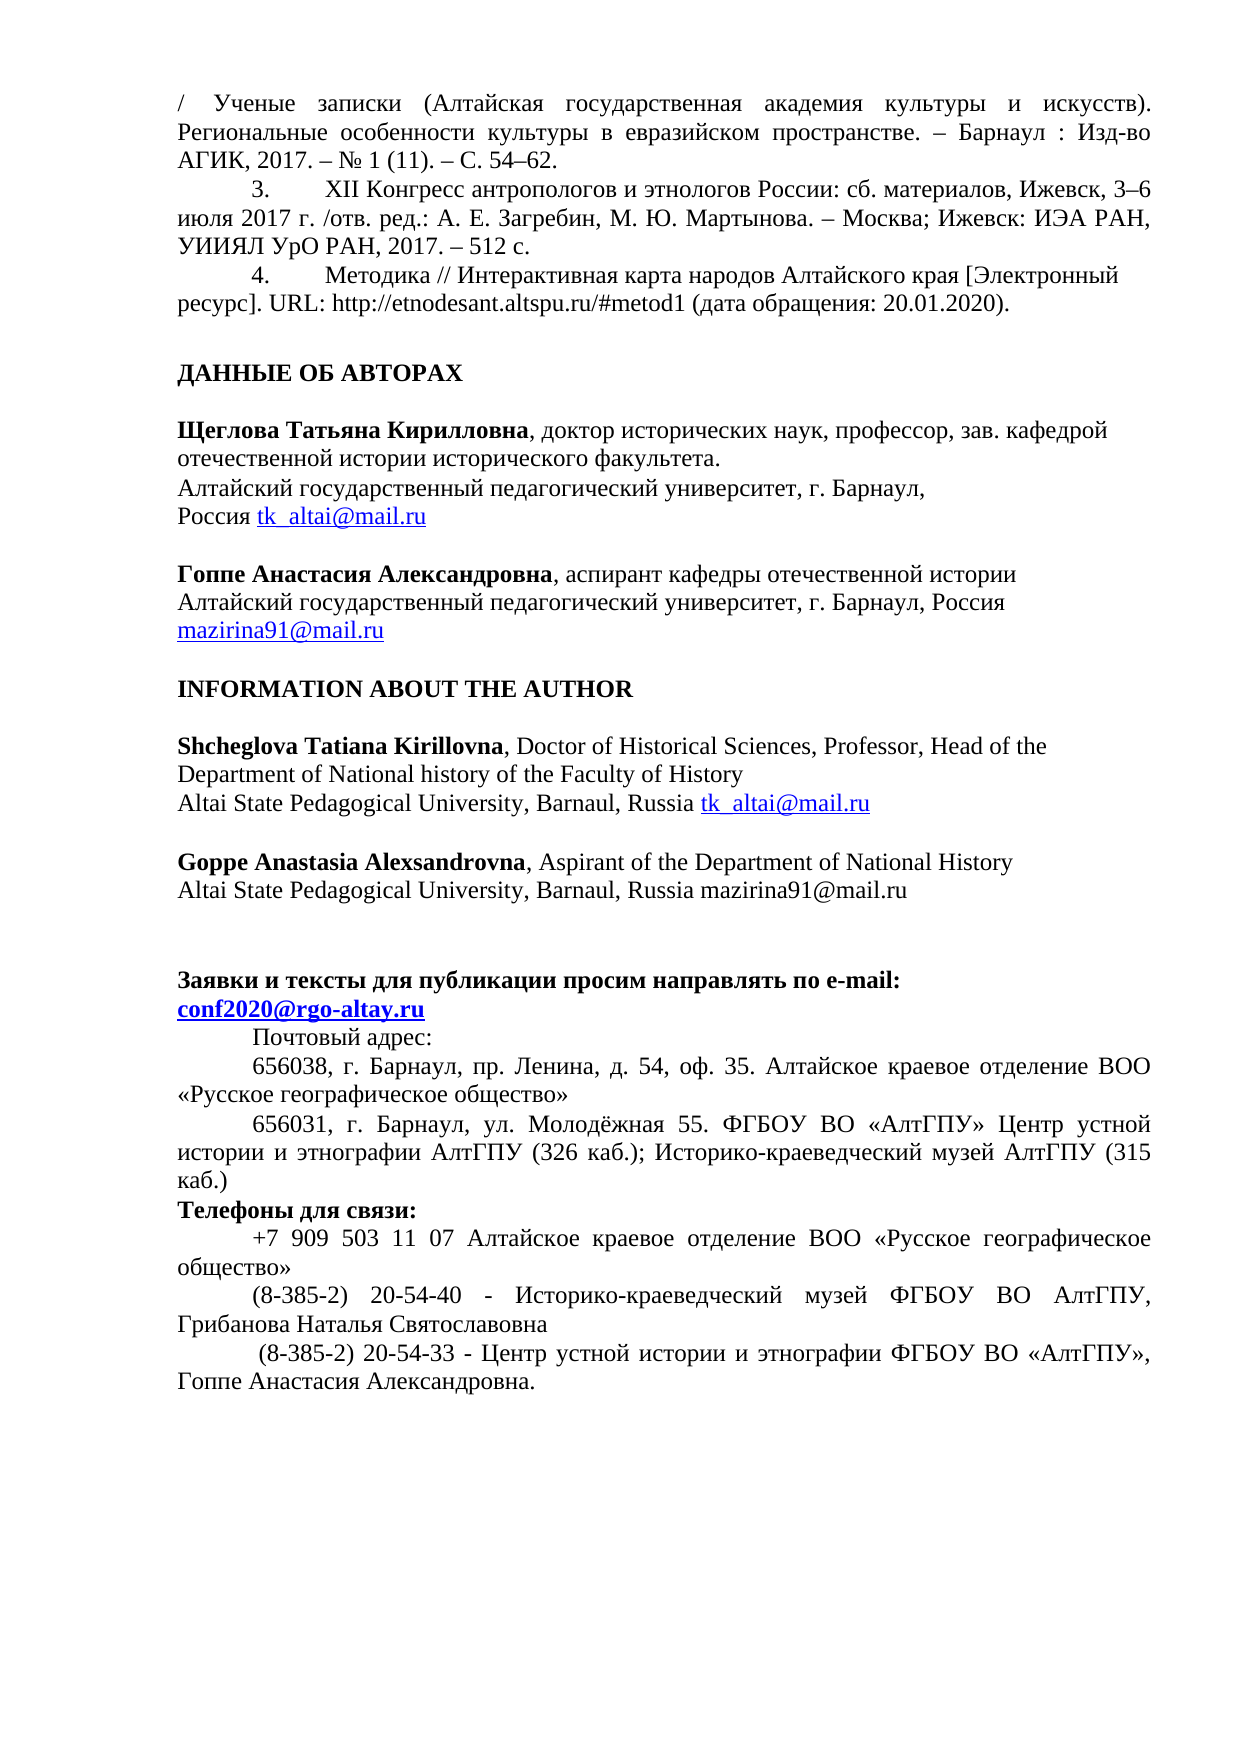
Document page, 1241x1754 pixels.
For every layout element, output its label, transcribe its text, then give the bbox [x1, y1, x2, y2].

list Ученые записки (Алтайская государственная академия культуры и искусств). Региональные особенности культуры в евразийском пространстве. – Барнаул : Изд-во АГИК, 2017. – № 1 (11). – С. 54–62. [177, 89, 1152, 173]
text conf2020@rgo-altay.ru [177, 994, 1152, 1023]
list Методика // Интерактивная карта народов Алтайского края [Электронный ресурс]. URL: http://etnodesant.altspu.ru/#metod1 (дата обращения: 20.01.2020). [177, 261, 1152, 317]
text Shcheglova Tatiana Kirillovna, Doctor of Historical Sciences, Professor, Head of the Department of National history of the Faculty of History [177, 732, 1048, 788]
text 656038, г. Барнаул, пр. Ленина, д. 54, оф. 35. Алтайское краевое отделение ВОО «Русское географическое общество» [177, 1053, 1152, 1108]
text Altai State Pedagogical University, Barnaul, Russia tk_altai@mail.ru [177, 788, 1152, 817]
text (8-385-2) 20-54-40 - Историко-краеведческий музей ФГБОУ ВО АлтГПУ, Грибанова Наталья Святославовна [177, 1282, 1152, 1337]
text Гоппе Анастасия Александровна, аспирант кафедры отечественной истории Алтайский государственный педагогический университет, г. Барнаул, Россия mazirina91@mail.ru [177, 560, 1017, 644]
text INFORMATION ABOUT THE AUTHOR [177, 674, 1152, 702]
text Алтайский государственный педагогический университет, г. Барнаул, Россия tk_altai@mail.ru [177, 474, 1004, 529]
text Щеглова Татьяна Кирилловна, доктор исторических наук, профессор, зав. кафедрой отечественной истории исторического факультета. [177, 417, 1108, 472]
text ДАННЫЕ ОБ АВТОРАХ [177, 358, 1152, 387]
text Заявки и тексты для публикации просим направлять по e-mail: [177, 966, 1152, 994]
text (8-385-2) 20-54-33 - Центр устной истории и этнографии ФГБОУ ВО «АлтГПУ», Гоппе Анастасия Александровна. [177, 1339, 1152, 1395]
text 656031, г. Барнаул, ул. Молодёжная 55. ФГБОУ ВО «АлтГПУ» Центр устной истории и этнографии АлтГПУ (326 каб.); Историко-краеведческий музей АлтГПУ (315 каб.) [177, 1110, 1152, 1194]
text Goppe Anastasia Alexsandrovna, Aspirant of the Department of National History Altai State Pedagogical University, Barnaul, Russia mazirina91@mail.ru [177, 847, 1014, 904]
text Почтовый адрес: [252, 1023, 1152, 1051]
list XII Конгресс антропологов и этнологов России: сб. материалов, Ижевск, 3–6 июля 2017 г. /отв. ред.: А. Е. Загребин, М. Ю. Мартынова. – Москва; Ижевск: ИЭА РАН, УИИЯЛ УрО РАН, 2017. – 512 с. [177, 175, 1152, 259]
text Телефоны для связи: [177, 1195, 1152, 1224]
text +7 909 503 11 07 Алтайское краевое отделение ВОО «Русское географическое общество» [177, 1224, 1152, 1280]
